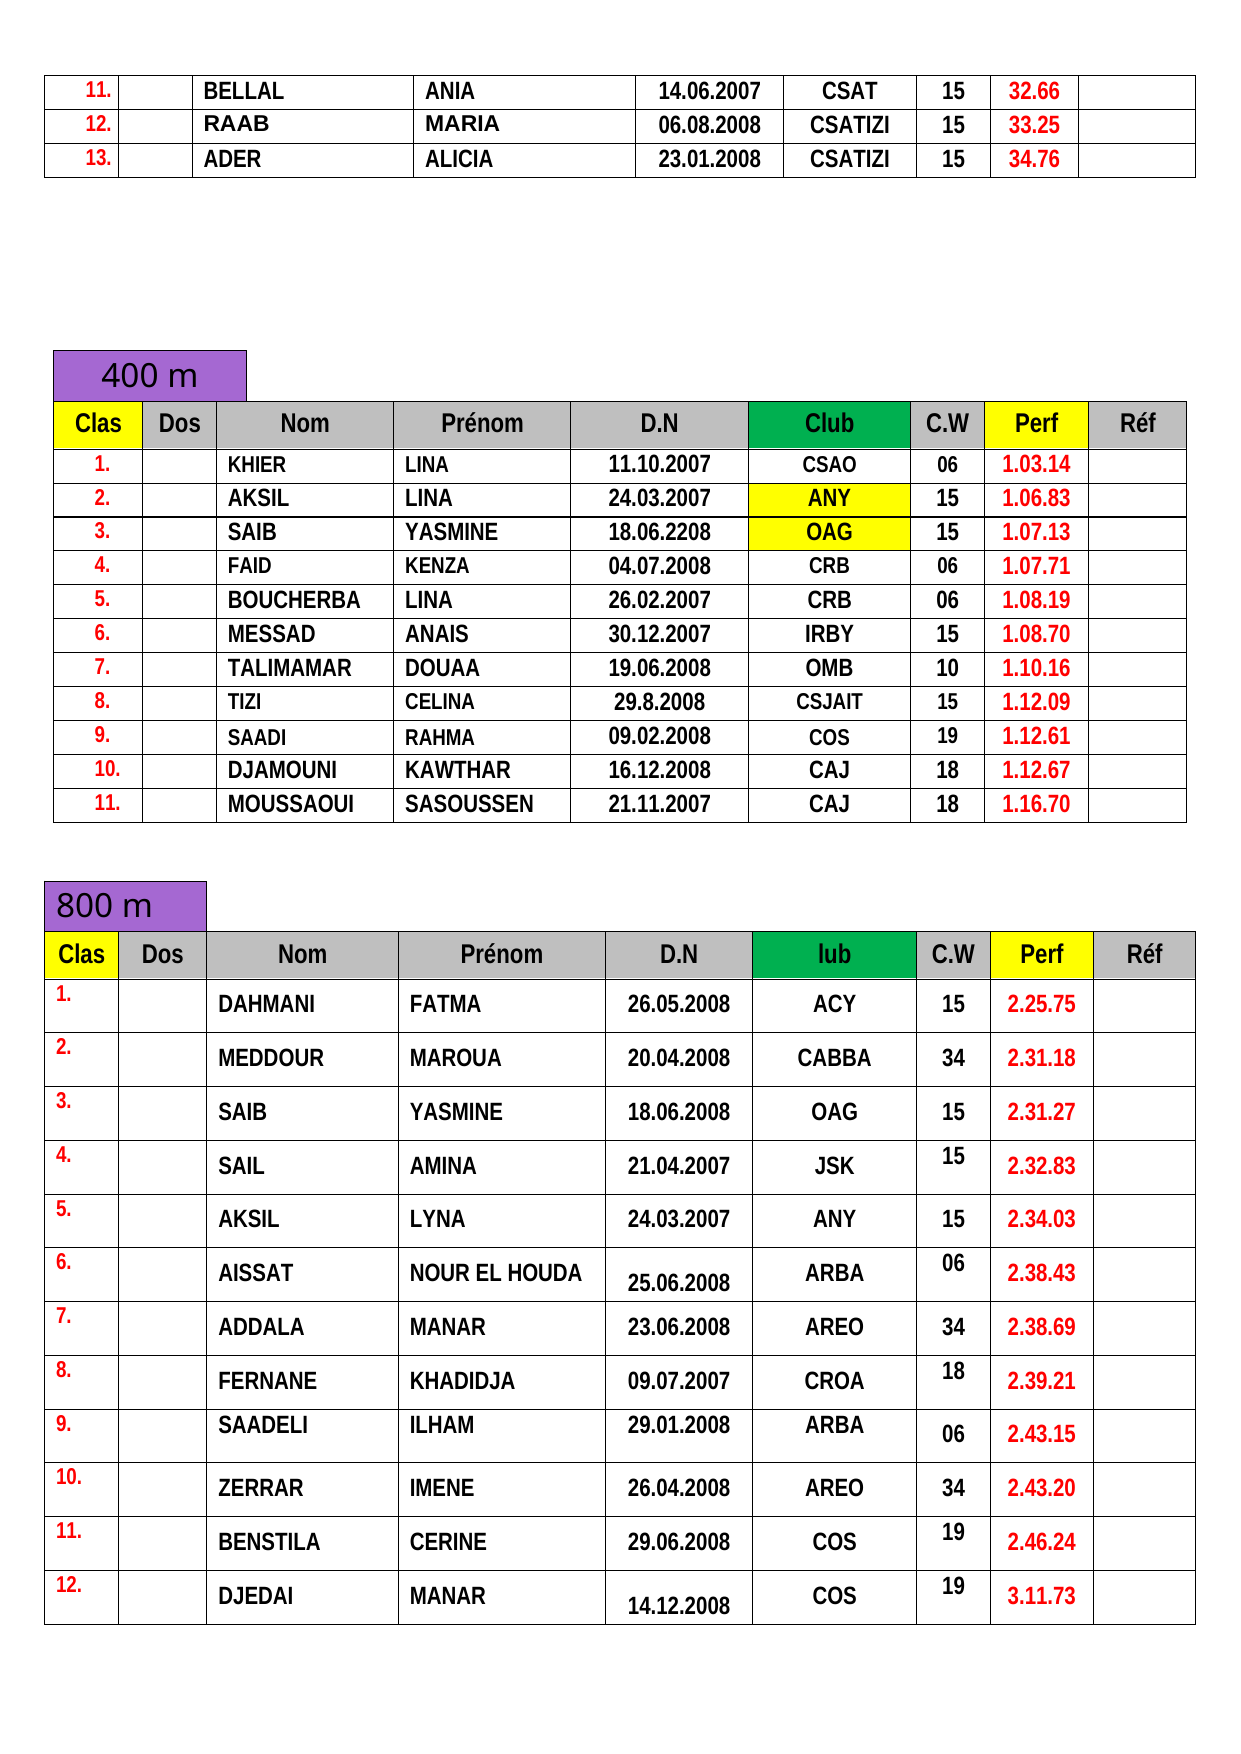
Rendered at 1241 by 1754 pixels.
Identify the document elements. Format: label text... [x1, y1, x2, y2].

table_cell [45, 1410, 118, 1462]
table_cell [119, 76, 192, 109]
table_cell [119, 1302, 206, 1355]
table_cell 34 [917, 1463, 990, 1516]
table_cell TALIMAMAR [217, 653, 393, 686]
table_cell 34 [917, 1033, 990, 1086]
table_cell COS [753, 1571, 916, 1623]
table_cell 2.38.43 [991, 1248, 1093, 1301]
table_cell [119, 144, 192, 177]
table_cell [54, 551, 142, 584]
table_cell ZERRAR [207, 1463, 398, 1516]
table_cell 15 [911, 518, 984, 550]
table_cell NOUR EL HOUDA [399, 1248, 605, 1301]
table_cell 24.03.2007 [606, 1195, 752, 1247]
table_cell [45, 1141, 118, 1193]
table_cell 2.46.24 [991, 1517, 1093, 1570]
table_cell C.W [911, 402, 984, 448]
table_cell [119, 1248, 206, 1301]
table_cell 2.34.03 [991, 1195, 1093, 1247]
table_cell CSAO [749, 450, 910, 482]
table_cell ARBA [753, 1248, 916, 1301]
table_cell 30.12.2007 [571, 619, 748, 652]
table_cell [119, 1410, 206, 1462]
table_header 400 m [54, 351, 246, 401]
table_cell CELINA [394, 687, 570, 720]
table_cell [1094, 1141, 1195, 1193]
table_cell [143, 619, 216, 652]
table_cell AKSIL [217, 484, 393, 516]
table_cell ANY [753, 1195, 916, 1247]
table_cell [119, 1463, 206, 1516]
table_cell [45, 1195, 118, 1247]
table_cell CSATIZI [784, 110, 916, 143]
table_cell ANIA [414, 76, 635, 109]
table_cell MEDDOUR [207, 1033, 398, 1086]
table_cell DJAMOUNI [217, 755, 393, 788]
table_cell 15 [917, 1141, 990, 1193]
table_cell [119, 1517, 206, 1570]
table_cell [119, 110, 192, 143]
table_cell 06 [917, 1248, 990, 1301]
table_cell [45, 1033, 118, 1086]
table_cell Nom [207, 932, 398, 978]
table_cell [143, 518, 216, 550]
table_cell 2.43.15 [991, 1410, 1093, 1462]
table_cell SAIL [207, 1141, 398, 1193]
table_cell [54, 619, 142, 652]
table_cell 18 [911, 789, 984, 822]
table_cell SAADI [217, 721, 393, 754]
table_cell JSK [753, 1141, 916, 1193]
table_cell MAROUA [399, 1033, 605, 1086]
table_cell CERINE [399, 1517, 605, 1570]
table_cell 09.02.2008 [571, 721, 748, 754]
table_cell OMB [749, 653, 910, 686]
table_cell AREO [753, 1463, 916, 1516]
table_cell 19 [911, 721, 984, 754]
table_cell YASMINE [394, 518, 570, 550]
table_cell CAJ [749, 789, 910, 822]
table_header 800 m [45, 882, 206, 931]
table_cell [143, 789, 216, 822]
table_cell [1094, 980, 1195, 1032]
table_cell 18.06.2008 [606, 1087, 752, 1140]
table_cell 34 [917, 1302, 990, 1355]
table_cell [1089, 619, 1186, 652]
table_cell [45, 110, 118, 143]
table_cell [1079, 144, 1195, 177]
table_cell [45, 1302, 118, 1355]
table_cell [119, 1356, 206, 1408]
table_cell 2.38.69 [991, 1302, 1093, 1355]
table_cell ADER [193, 144, 413, 177]
table_cell [1094, 1248, 1195, 1301]
table_cell [45, 1356, 118, 1408]
table_cell ANAIS [394, 619, 570, 652]
table_cell LINA [394, 450, 570, 482]
table_cell 06 [911, 551, 984, 584]
table_cell [143, 755, 216, 788]
table_cell CRB [749, 585, 910, 618]
table_cell 1.12.67 [985, 755, 1088, 788]
table_cell 15 [911, 484, 984, 516]
table_cell 2.43.20 [991, 1463, 1093, 1516]
table_cell [119, 1033, 206, 1086]
table_cell AMINA [399, 1141, 605, 1193]
table_cell 2.31.18 [991, 1033, 1093, 1086]
table_cell 2.32.83 [991, 1141, 1093, 1193]
table_cell ALICIA [414, 144, 635, 177]
table_cell 19 [917, 1571, 990, 1623]
table_cell 11.10.2007 [571, 450, 748, 482]
table_cell [45, 1087, 118, 1140]
table_cell Clas [45, 932, 118, 978]
table_cell 18 [917, 1356, 990, 1408]
table_cell [45, 1517, 118, 1570]
table_cell AISSAT [207, 1248, 398, 1301]
table_cell 2.39.21 [991, 1356, 1093, 1408]
table_cell TIZI [217, 687, 393, 720]
table_cell [54, 450, 142, 482]
table_cell RAHMA [394, 721, 570, 754]
table_cell KHADIDJA [399, 1356, 605, 1408]
table_cell YASMINE [399, 1087, 605, 1140]
table_cell 23.01.2008 [636, 144, 783, 177]
table_cell FATMA [399, 980, 605, 1032]
table_cell 26.02.2007 [571, 585, 748, 618]
table_cell [1094, 1302, 1195, 1355]
table_cell 06.08.2008 [636, 110, 783, 143]
table_cell [54, 721, 142, 754]
table_cell [1094, 1463, 1195, 1516]
table_cell DOUAA [394, 653, 570, 686]
table_cell DAHMANI [207, 980, 398, 1032]
table_cell 06 [911, 450, 984, 482]
table_cell [143, 484, 216, 516]
table_cell CROA [753, 1356, 916, 1408]
table_cell COS [749, 721, 910, 754]
table_cell 15 [911, 687, 984, 720]
table_cell 09.07.2007 [606, 1356, 752, 1408]
table_cell 1.08.19 [985, 585, 1088, 618]
table_cell 1.10.16 [985, 653, 1088, 686]
table_cell 2.25.75 [991, 980, 1093, 1032]
table_cell 1.12.61 [985, 721, 1088, 754]
table_cell [1079, 76, 1195, 109]
table_cell AKSIL [207, 1195, 398, 1247]
table_cell 2.31.27 [991, 1087, 1093, 1140]
table_cell MESSAD [217, 619, 393, 652]
table_cell [143, 721, 216, 754]
table_cell Réf [1094, 932, 1195, 978]
table_cell 15 [917, 980, 990, 1032]
table_cell Clas [54, 402, 142, 448]
table_cell 18.06.2208 [571, 518, 748, 550]
table_cell 14.12.2008 [606, 1571, 752, 1623]
table_cell [119, 1571, 206, 1623]
table_cell lub [753, 932, 916, 978]
table_cell KAWTHAR [394, 755, 570, 788]
table_cell [45, 144, 118, 177]
table_cell [1094, 1087, 1195, 1140]
table_cell KHIER [217, 450, 393, 482]
table_cell CRB [749, 551, 910, 584]
table_cell LINA [394, 585, 570, 618]
table_cell AREO [753, 1302, 916, 1355]
table_cell 06 [917, 1410, 990, 1462]
table_cell 21.11.2007 [571, 789, 748, 822]
table_cell 15 [917, 110, 990, 143]
table_cell [54, 484, 142, 516]
table_cell CSAT [784, 76, 916, 109]
table_cell [1089, 653, 1186, 686]
table_cell 25.06.2008 [606, 1248, 752, 1301]
table_cell MOUSSAOUI [217, 789, 393, 822]
table_cell [143, 653, 216, 686]
table_cell [54, 585, 142, 618]
table_cell MANAR [399, 1571, 605, 1623]
table_cell 1.07.13 [985, 518, 1088, 550]
table_cell OAG [753, 1087, 916, 1140]
table_cell CSJAIT [749, 687, 910, 720]
table_cell [45, 76, 118, 109]
table_cell [45, 1463, 118, 1516]
table_cell BENSTILA [207, 1517, 398, 1570]
table_cell 14.06.2007 [636, 76, 783, 109]
table_cell BOUCHERBA [217, 585, 393, 618]
table_cell [54, 687, 142, 720]
table_cell ANY [749, 484, 910, 516]
table_cell Nom [217, 402, 393, 448]
table_cell [54, 518, 142, 550]
table_cell KENZA [394, 551, 570, 584]
table_cell [143, 551, 216, 584]
table_cell 19.06.2008 [571, 653, 748, 686]
table_cell [143, 450, 216, 482]
table_cell [1094, 1356, 1195, 1408]
table_cell [143, 687, 216, 720]
table_cell 24.03.2007 [571, 484, 748, 516]
table_cell 26.05.2008 [606, 980, 752, 1032]
table_cell ACY [753, 980, 916, 1032]
table_cell [45, 980, 118, 1032]
table_cell C.W [917, 932, 990, 978]
table_cell 10 [911, 653, 984, 686]
table_cell 15 [917, 76, 990, 109]
table_cell CABBA [753, 1033, 916, 1086]
table_cell FAID [217, 551, 393, 584]
table_cell Perf [985, 402, 1088, 448]
table_cell [119, 1141, 206, 1193]
table_cell [1094, 1571, 1195, 1623]
table_cell [119, 1195, 206, 1247]
table_cell 26.04.2008 [606, 1463, 752, 1516]
table_cell [119, 980, 206, 1032]
table_cell Dos [119, 932, 206, 978]
table_cell D.N [606, 932, 752, 978]
table_cell 33.25 [991, 110, 1078, 143]
table_cell SAIB [207, 1087, 398, 1140]
table_cell ARBA [753, 1410, 916, 1462]
table_cell Réf [1089, 402, 1186, 448]
table_cell [1089, 687, 1186, 720]
table_cell 04.07.2008 [571, 551, 748, 584]
table_cell 1.07.71 [985, 551, 1088, 584]
table_cell [1089, 755, 1186, 788]
table_cell 32.66 [991, 76, 1078, 109]
table_cell OAG [749, 518, 910, 550]
table_cell LINA [394, 484, 570, 516]
table_cell 21.04.2007 [606, 1141, 752, 1193]
table_cell [54, 653, 142, 686]
table_cell [45, 1571, 118, 1623]
table_cell 16.12.2008 [571, 755, 748, 788]
table_cell [1094, 1195, 1195, 1247]
table_cell FERNANE [207, 1356, 398, 1408]
table_cell Dos [143, 402, 216, 448]
table_cell 15 [917, 1195, 990, 1247]
table_cell [54, 755, 142, 788]
table_cell [1079, 110, 1195, 143]
table_cell RAAB [193, 110, 413, 143]
table_cell [1089, 789, 1186, 822]
table_cell 18 [911, 755, 984, 788]
table_cell BELLAL [193, 76, 413, 109]
table_cell [1089, 450, 1186, 482]
table_cell SAADELI [207, 1410, 398, 1462]
table_cell 1.03.14 [985, 450, 1088, 482]
table_cell [143, 585, 216, 618]
table_cell 3.11.73 [991, 1571, 1093, 1623]
table_cell 19 [917, 1517, 990, 1570]
table_cell 1.16.70 [985, 789, 1088, 822]
table_cell 1.12.09 [985, 687, 1088, 720]
table_cell 1.08.70 [985, 619, 1088, 652]
table_cell 29.01.2008 [606, 1410, 752, 1462]
table_cell [1094, 1517, 1195, 1570]
table_cell 29.8.2008 [571, 687, 748, 720]
table_cell Prénom [394, 402, 570, 448]
table_cell 15 [917, 144, 990, 177]
table_cell [54, 789, 142, 822]
table_cell ADDALA [207, 1302, 398, 1355]
table_cell [119, 1087, 206, 1140]
table_cell SASOUSSEN [394, 789, 570, 822]
table_cell LYNA [399, 1195, 605, 1247]
table_cell SAIB [217, 518, 393, 550]
table_cell D.N [571, 402, 748, 448]
table_cell 15 [917, 1087, 990, 1140]
table_cell [1094, 1410, 1195, 1462]
table_cell COS [753, 1517, 916, 1570]
table_cell [1089, 518, 1186, 550]
table_cell [1089, 484, 1186, 516]
table_cell [45, 1248, 118, 1301]
table_cell 15 [911, 619, 984, 652]
table_cell ILHAM [399, 1410, 605, 1462]
table_cell 20.04.2008 [606, 1033, 752, 1086]
table_cell 1.06.83 [985, 484, 1088, 516]
table_cell 23.06.2008 [606, 1302, 752, 1355]
table_cell DJEDAI [207, 1571, 398, 1623]
table_cell CSATIZI [784, 144, 916, 177]
table_cell [1089, 585, 1186, 618]
table_cell 29.06.2008 [606, 1517, 752, 1570]
table_cell [1089, 721, 1186, 754]
table_cell MARIA [414, 110, 635, 143]
table_cell 34.76 [991, 144, 1078, 177]
table_cell IMENE [399, 1463, 605, 1516]
table_cell Prénom [399, 932, 605, 978]
table_cell CAJ [749, 755, 910, 788]
table_cell [1089, 551, 1186, 584]
table_cell 06 [911, 585, 984, 618]
table_cell MANAR [399, 1302, 605, 1355]
table_cell Perf [991, 932, 1093, 978]
table_cell IRBY [749, 619, 910, 652]
table_cell [1094, 1033, 1195, 1086]
table_cell Club [749, 402, 910, 448]
